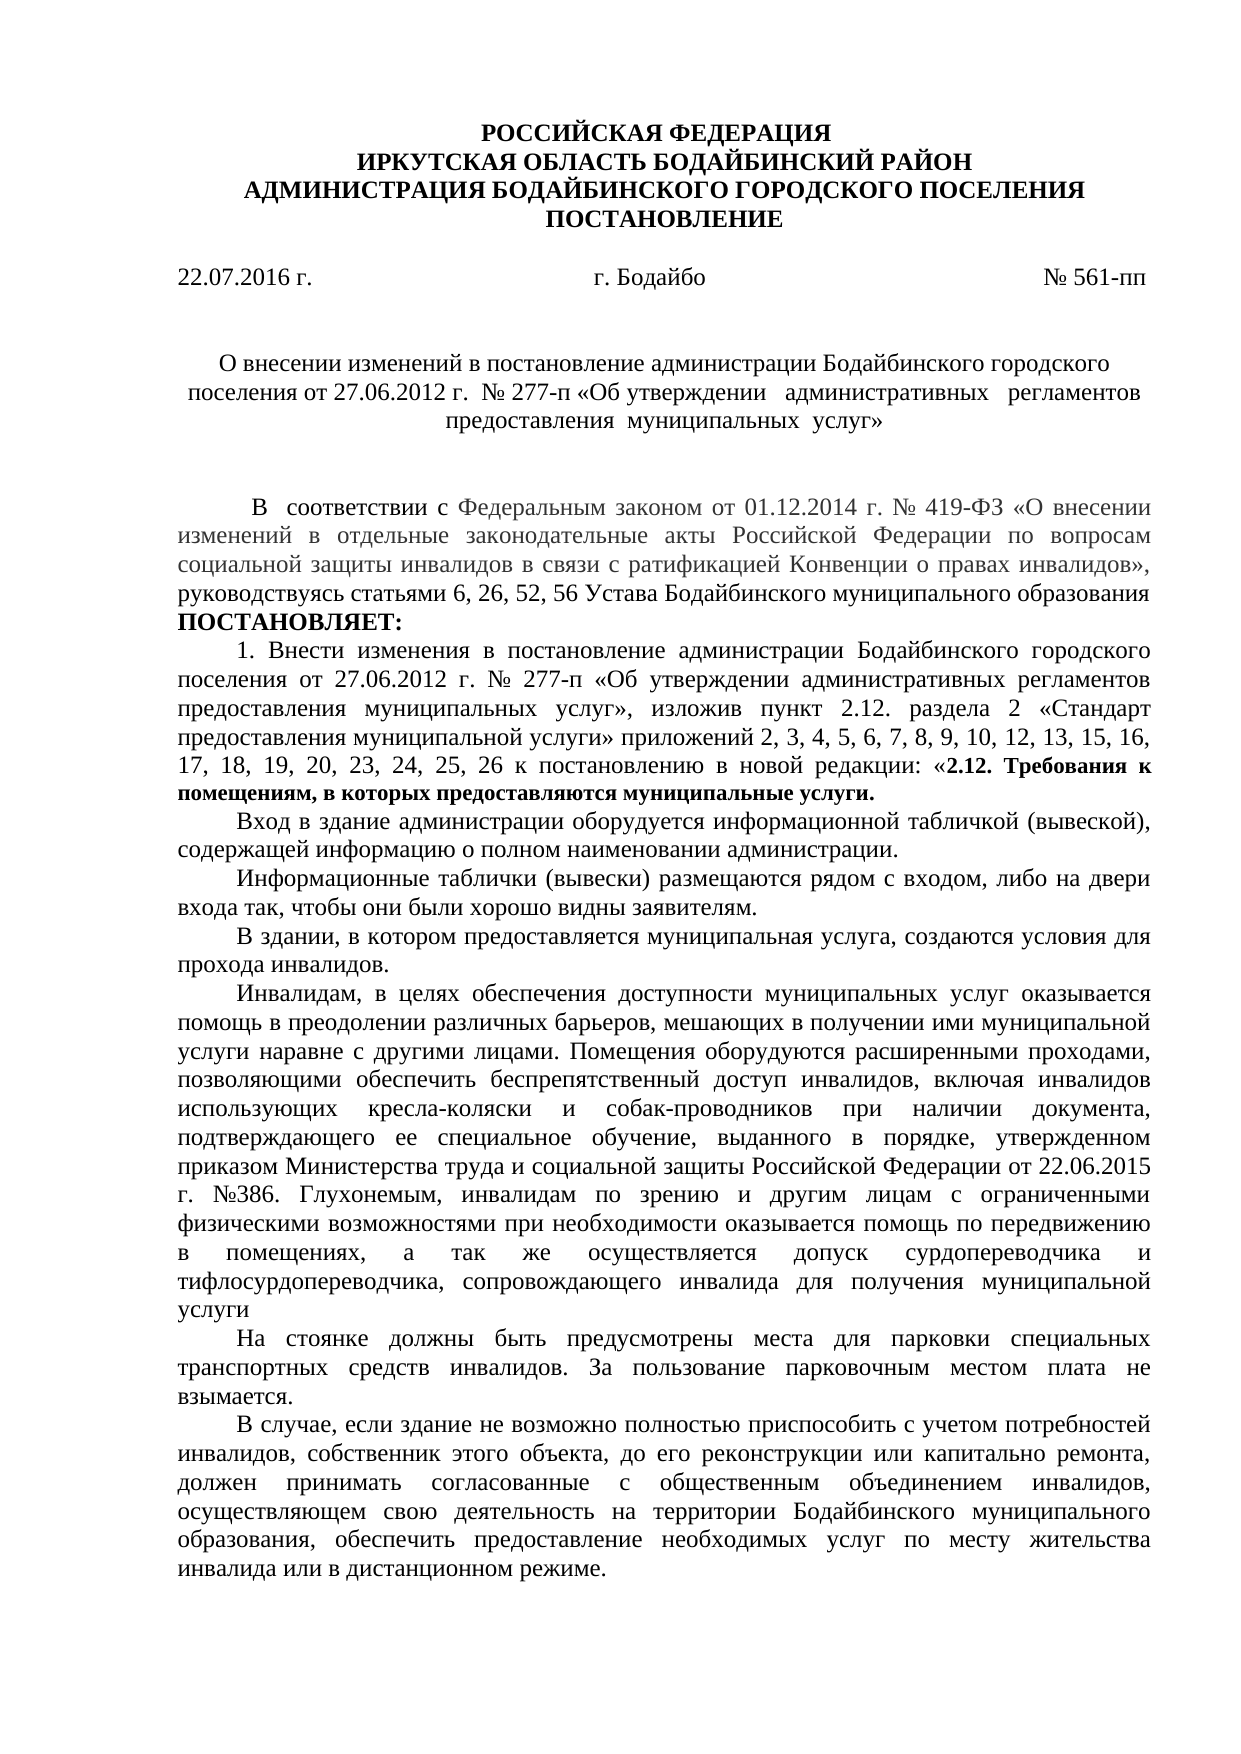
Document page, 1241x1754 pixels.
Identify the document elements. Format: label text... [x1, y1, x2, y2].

text Вход в здание администрации оборудуется информационной табличкой (вывеской), содержащей информацию о полном наименовании администрации. [177, 806, 1152, 863]
text ПОСТАНОВЛЕНИЕ [177, 204, 1152, 233]
text В соответствии с Федеральным законом от 01.12.2014 г. № 419-ФЗ «О внесении изменений в отдельные законодательные акты Российской Федерации по вопросам социальной защиты инвалидов в связи с ратификацией Конвенции о правах инвалидов», руководствуясь статьями 6, 26, 52, 56 Устава Бодайбинского муниципального образования [177, 492, 1152, 607]
text Инвалидам, в целях обеспечения доступности муниципальных услуг оказывается помощь в преодолении различных барьеров, мешающих в получении ими муниципальной услуги наравне с другими лицами. Помещения оборудуются расширенными проходами, позволяющими обеспечить беспрепятственный доступ инвалидов, включая инвалидов использующих кресла-коляски и собак-проводников при наличии документа, подтверждающего ее специальное обучение, выданного в порядке, утвержденном приказом Министерства труда и социальной защиты Российской Федерации от 22.06.2015 г. №386. Глухонемым, инвалидам по зрению и другим лицам с ограниченными физическими возможностями при необходимости оказывается помощь по передвижению в помещениях, а так же осуществляется допуск сурдопереводчика и тифлосурдопереводчика, сопровождающего инвалида для получения муниципальной услуги [177, 978, 1152, 1323]
text В случае, если здание не возможно полностью приспособить с учетом потребностей инвалидов, собственник этого объекта, до его реконструкции или капитально ремонта, должен принимать согласованные с общественным объединением инвалидов, осуществляющем свою деятельность на территории Бодайбинского муниципального образования, обеспечить предоставление необходимых услуг по месту жительства инвалида или в дистанционном режиме. [177, 1409, 1152, 1582]
text ИРКУТСКАЯ ОБЛАСТЬ БОДАЙБИНСКИЙ РАЙОН [177, 147, 1152, 176]
text АДМИНИСТРАЦИЯ БОДАЙБИНСКОГО ГОРОДСКОГО ПОСЕЛЕНИЯ [177, 176, 1152, 204]
text 1. Внести изменения в постановление администрации Бодайбинского городского поселения от 27.06.2012 г. № 277-п «Об утверждении административных регламентов предоставления муниципальных услуг», изложив пункт 2.12. раздела 2 «Стандарт предоставления муниципальной услуги» приложений 2, 3, 4, 5, 6, 7, 8, 9, 10, 12, 13, 15, 16, 17, 18, 19, 20, 23, 24, 25, 26 к постановлению в новой редакции: «2.12. Требования к помещениям, в которых предоставляются муниципальные услуги. [177, 636, 1152, 806]
text О внесении изменений в постановление администрации Бодайбинского городского поселения от 27.06.2012 г. № 277-п «Об утверждении административных регламентов предоставления муниципальных услуг» [177, 348, 1152, 434]
text РОССИЙСКАЯ ФЕДЕРАЦИЯ [177, 118, 1152, 147]
text Информационные таблички (вывески) размещаются рядом с входом, либо на двери входа так, чтобы они были хорошо видны заявителям. [177, 863, 1152, 921]
text На стоянке должны быть предусмотрены места для парковки специальных транспортных средств инвалидов. За пользование парковочным местом плата не взымается. [177, 1323, 1152, 1409]
text ПОСТАНОВЛЯЕТ: [177, 607, 1152, 636]
text В здании, в котором предоставляется муниципальная услуга, создаются условия для прохода инвалидов. [177, 921, 1152, 978]
text 22.07.2016 г. г. Бодайбо № 561-пп [177, 262, 1152, 291]
